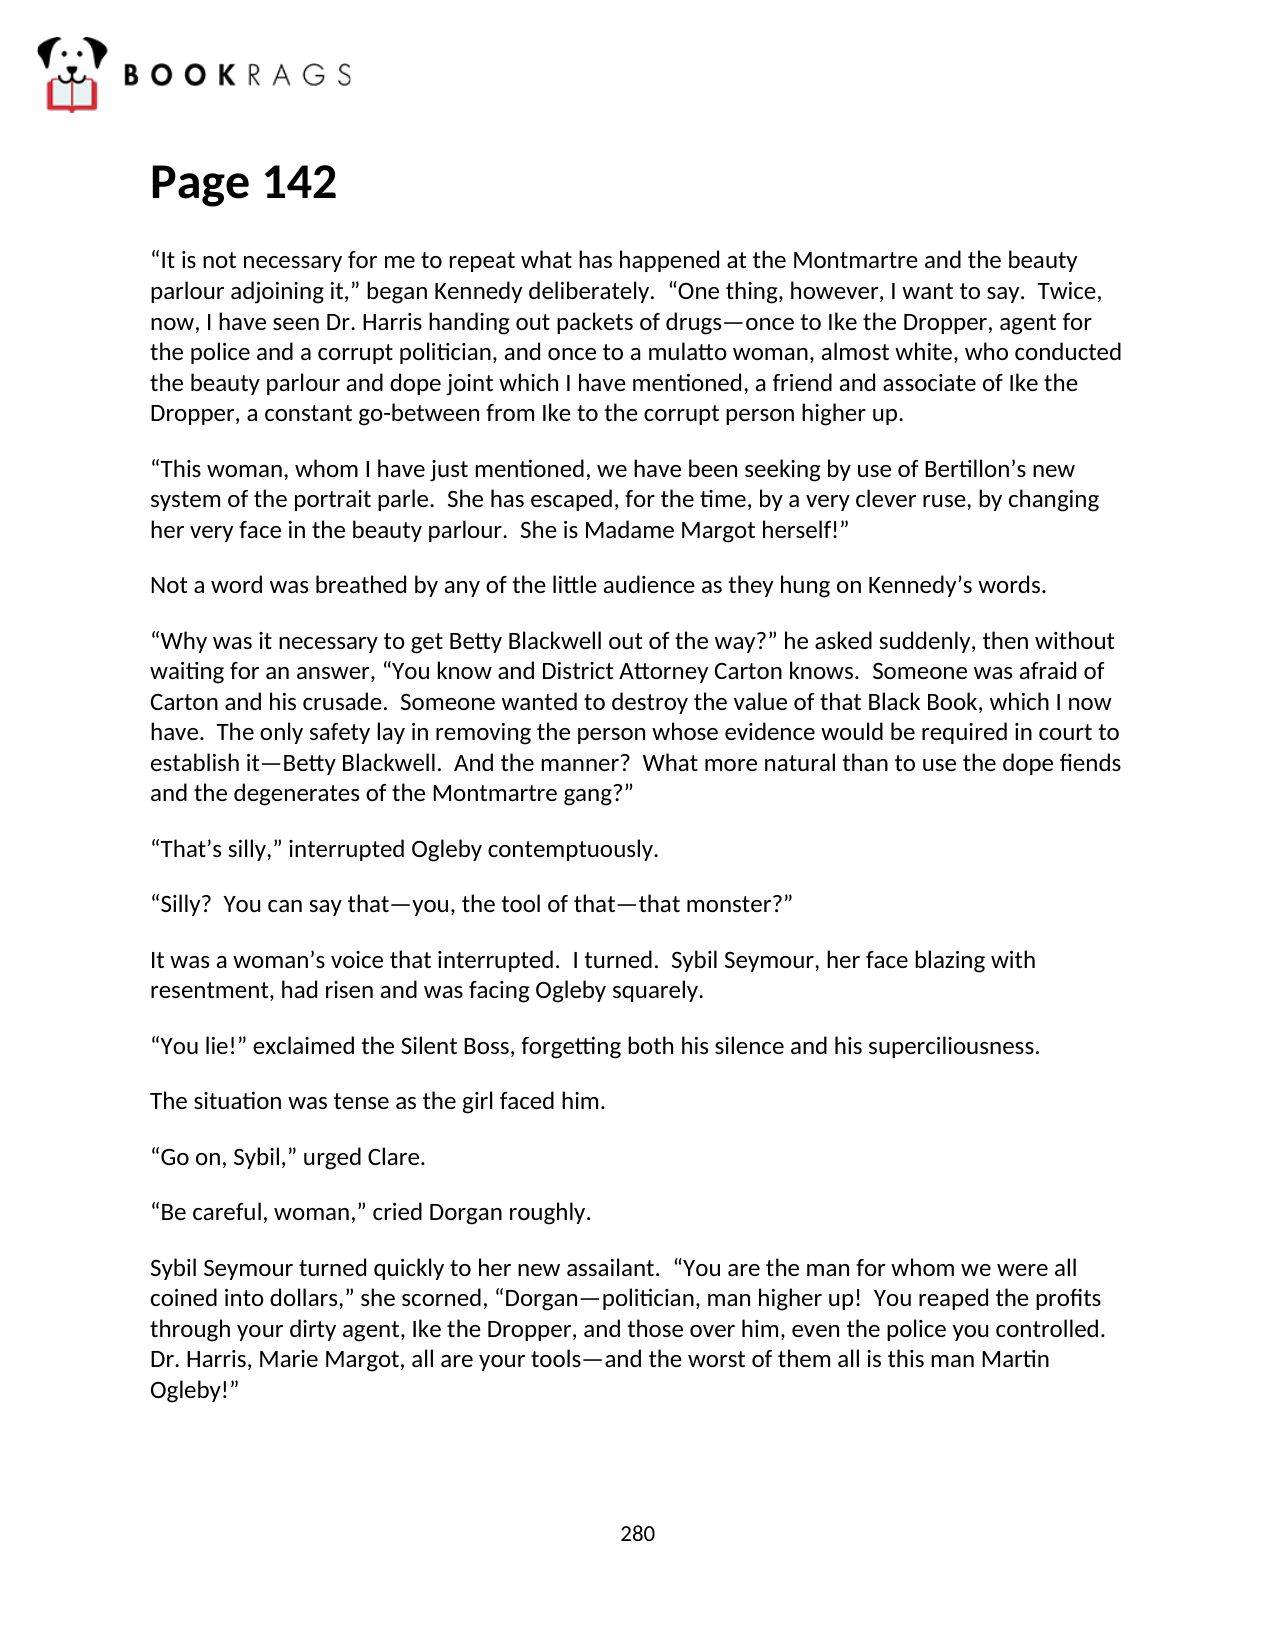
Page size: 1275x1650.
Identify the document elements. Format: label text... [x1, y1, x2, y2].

text “That’s silly,” interrupted Ogleby contemptuously. [150, 833, 1125, 863]
text The situation was tense as the girl faced him. [150, 1086, 1125, 1116]
text Not a word was breathed by any of the little audience as they hung on Kennedy’s words. [150, 569, 1125, 600]
text “It is not necessary for me to repeat what has happened at the Montmartre and the beauty parlour adjoining it,” began Kennedy deliberately. “One thing, however, I want to say. Twice, now, I have seen Dr. Harris handing out packets of drugs—­once to Ike the Dropper, agent for the police and a corrupt politician, and once to a mulatto woman, almost white, who conducted the beauty parlour and dope joint which I have mentioned, a friend and associate of Ike the Dropper, a constant go-between from Ike to the corrupt person higher up. [150, 244, 1125, 428]
picture [37, 37, 351, 113]
text It was a woman’s voice that interrupted. I turned. Sybil Seymour, her face blazing with resentment, had risen and was facing Ogleby squarely. [150, 944, 1125, 1005]
text “You lie!” exclaimed the Silent Boss, forgetting both his silence and his superciliousness. [150, 1030, 1125, 1061]
text “Silly? You can say that—­you, the tool of that—­that monster?” [150, 888, 1125, 919]
text “This woman, whom I have just mentioned, we have been seeking by use of Bertillon’s new system of the portrait parle. She has escaped, for the time, by a very clever ruse, by changing her very face in the beauty parlour. She is Madame Margot herself!” [150, 453, 1125, 544]
text “Go on, Sybil,” urged Clare. [150, 1141, 1125, 1172]
text Page 142 [150, 150, 1125, 211]
text Sybil Seymour turned quickly to her new assailant. “You are the man for whom we were all coined into dollars,” she scorned, “Dorgan—­politician, man higher up! You reaped the profits through your dirty agent, Ike the Dropper, and those over him, even the police you controlled. Dr. Harris, Marie Margot, all are your tools—­and the worst of them all is this man Martin Ogleby!” [150, 1252, 1125, 1405]
text “Be careful, woman,” cried Dorgan roughly. [150, 1197, 1125, 1227]
text “Why was it necessary to get Betty Blackwell out of the way?” he asked suddenly, then without waiting for an answer, “You know and District Attorney Carton knows. Someone was afraid of Carton and his crusade. Someone wanted to destroy the value of that Black Book, which I now have. The only safety lay in removing the person whose evidence would be required in court to establish it—­Betty Blackwell. And the manner? What more natural than to use the dope fiends and the degenerates of the Montmartre gang?” [150, 625, 1125, 808]
